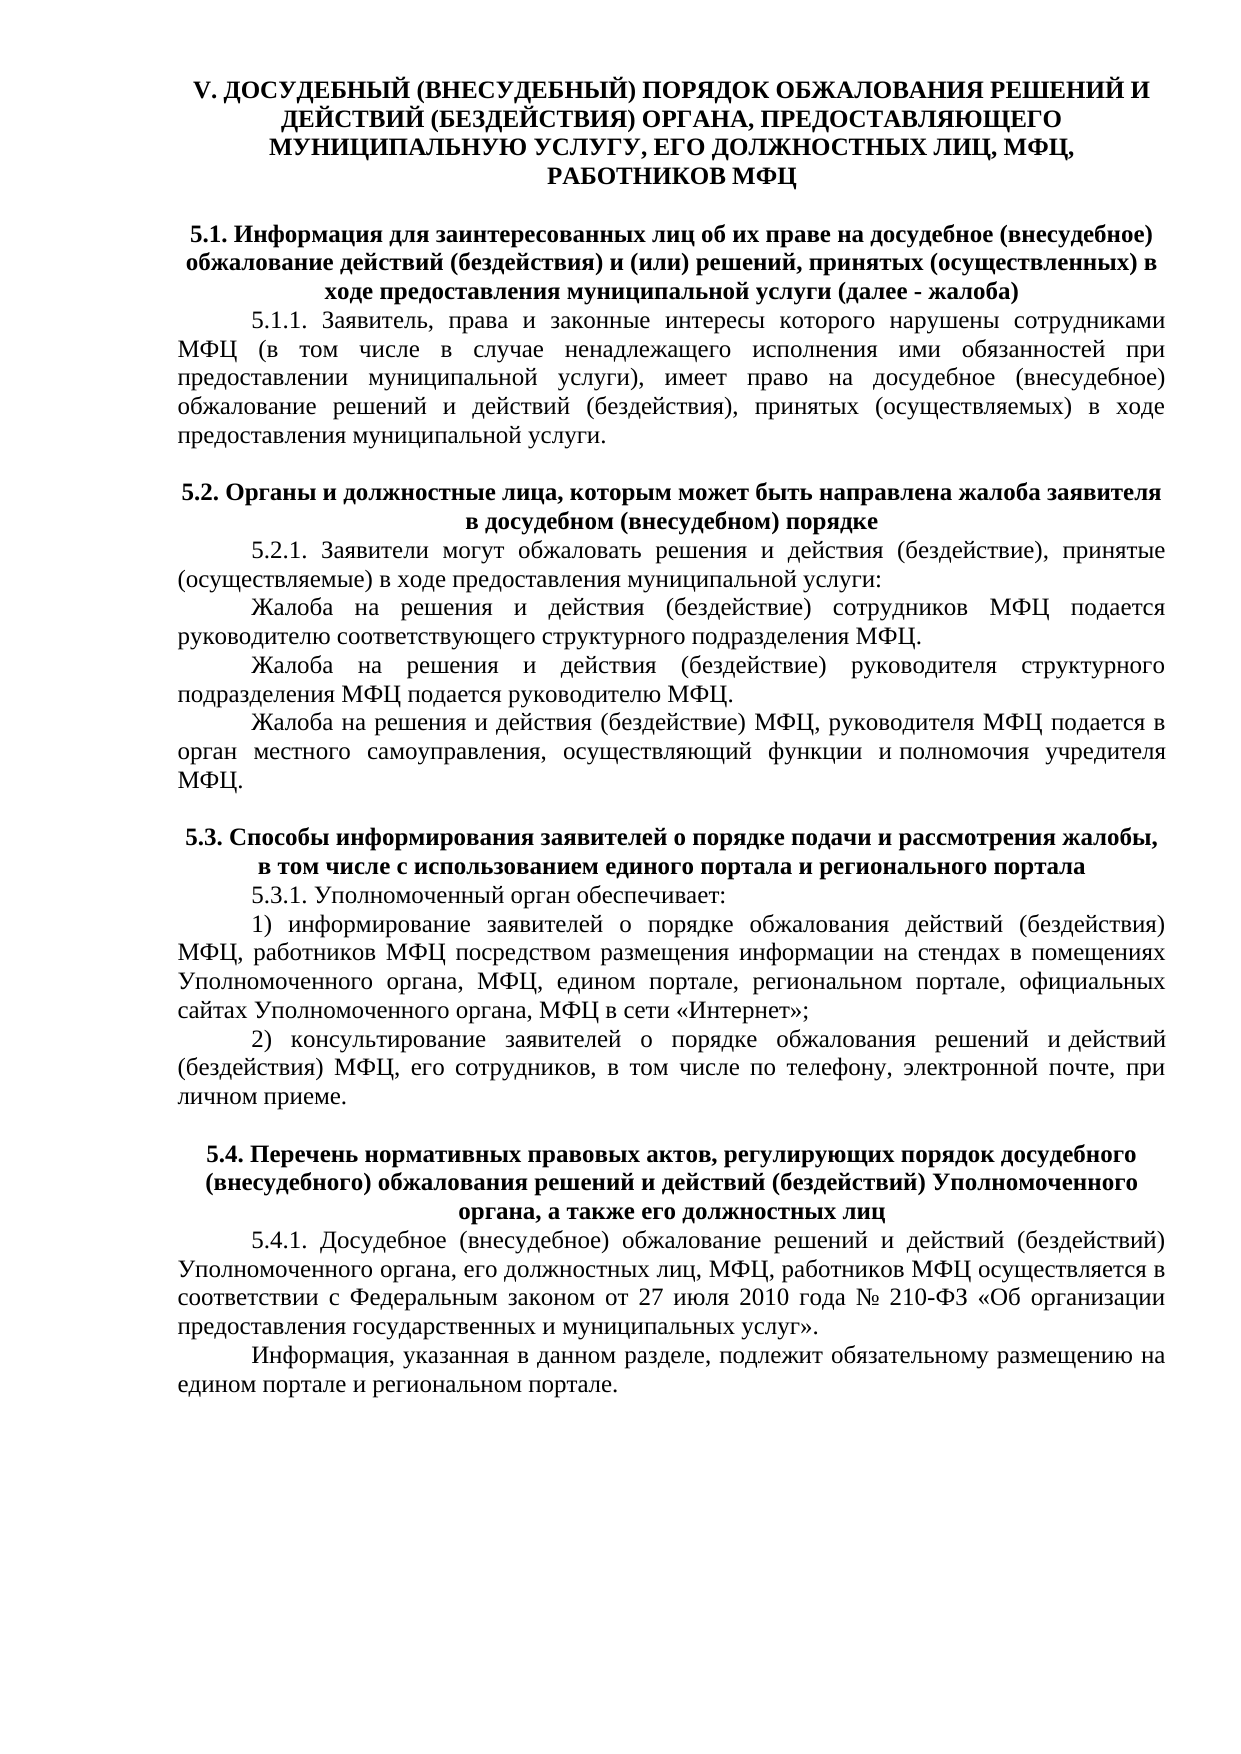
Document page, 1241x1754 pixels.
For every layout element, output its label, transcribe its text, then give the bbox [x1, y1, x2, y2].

text 5.1.1. Заявитель, права и законные интересы которого нарушены сотрудниками МФЦ (в том числе в случае ненадлежащего исполнения ими обязанностей при предоставлении муниципальной услуги), имеет право на досудебное (внесудебное) обжалование решений и действий (бездействия), принятых (осуществляемых) в ходе предоставления муниципальной услуги. [177, 305, 1166, 449]
text 5.3. Способы информирования заявителей о порядке подачи и рассмотрения жалобы, в том числе с использованием единого портала и регионального портала [177, 822, 1166, 880]
text 2) консультирование заявителей о порядке обжалования решений и действий (бездействия) МФЦ, его сотрудников, в том числе по телефону, электронной почте, при личном приеме. [177, 1024, 1166, 1110]
text 5.4. Перечень нормативных правовых актов, регулирующих порядок досудебного (внесудебного) обжалования решений и действий (бездействий) Уполномоченного органа, а также его должностных лиц [177, 1139, 1166, 1225]
text 5.2. Органы и должностные лица, которым может быть направлена жалоба заявителя в досудебном (внесудебном) порядке [177, 477, 1166, 535]
text Жалоба на решения и действия (бездействие) сотрудников МФЦ подается руководителю соответствующего структурного подразделения МФЦ. [177, 592, 1166, 650]
text 1) информирование заявителей о порядке обжалования действий (бездействия) МФЦ, работников МФЦ посредством размещения информации на стендах в помещениях Уполномоченного органа, МФЦ, едином портале, региональном портале, официальных сайтах Уполномоченного органа, МФЦ в сети «Интернет»; [177, 909, 1166, 1024]
text Информация, указанная в данном разделе, подлежит обязательному размещению на едином портале и региональном портале. [177, 1340, 1166, 1397]
text 5.1. Информация для заинтересованных лиц об их праве на досудебное (внесудебное) обжалование действий (бездействия) и (или) решений, принятых (осуществленных) в ходе предоставления муниципальной услуги (далее - жалоба) [177, 219, 1166, 305]
text Жалоба на решения и действия (бездействие) МФЦ, руководителя МФЦ подается в орган местного самоуправления, осуществляющий функции и полномочия учредителя МФЦ. [177, 707, 1166, 794]
text 5.4.1. Досудебное (внесудебное) обжалование решений и действий (бездействий) Уполномоченного органа, его должностных лиц, МФЦ, работников МФЦ осуществляется в соответствии с Федеральным законом от 27 июля 2010 года № 210-ФЗ «Об организации предоставления государственных и муниципальных услуг». [177, 1225, 1166, 1340]
text Жалоба на решения и действия (бездействие) руководителя структурного подразделения МФЦ подается руководителю МФЦ. [177, 650, 1166, 707]
text V. ДОСУДЕБНЫЙ (ВНЕСУДЕБНЫЙ) ПОРЯДОК ОБЖАЛОВАНИЯ РЕШЕНИЙ И ДЕЙСТВИЙ (БЕЗДЕЙСТВИЯ) ОРГАНА, ПРЕДОСТАВЛЯЮЩЕГО МУНИЦИПАЛЬНУЮ УСЛУГУ, ЕГО ДОЛЖНОСТНЫХ ЛИЦ, МФЦ, РАБОТНИКОВ МФЦ [177, 75, 1166, 190]
text 5.3.1. Уполномоченный орган обеспечивает: [177, 880, 1166, 909]
text 5.2.1. Заявители могут обжаловать решения и действия (бездействие), принятые (осуществляемые) в ходе предоставления муниципальной услуги: [177, 535, 1166, 592]
